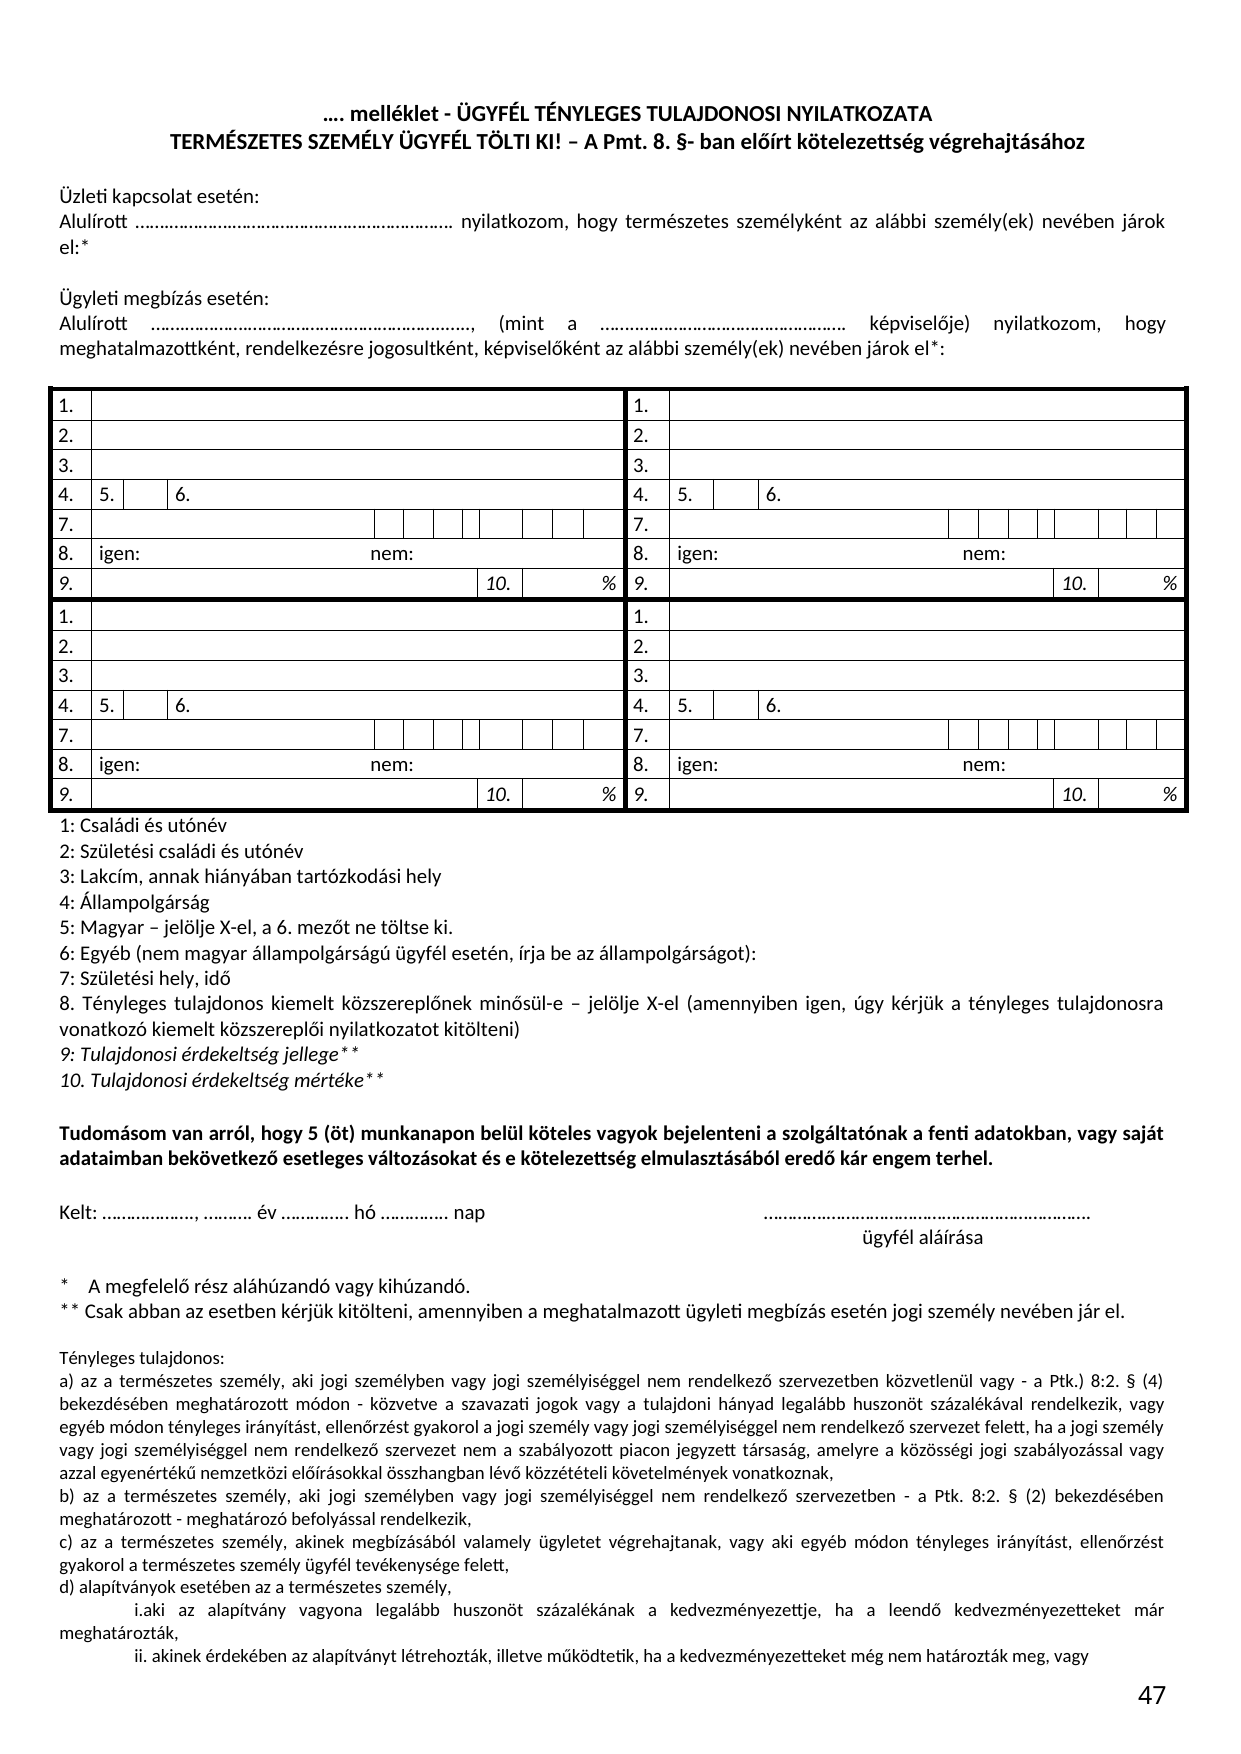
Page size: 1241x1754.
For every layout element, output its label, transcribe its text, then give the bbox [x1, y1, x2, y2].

text 9: Tulajdonosi érdekeltség jellege** [59, 1041, 1167, 1067]
table_cell 5. [92, 691, 123, 719]
table_cell 1. [53, 602, 91, 630]
table_cell 6. [759, 691, 1184, 719]
table_cell [553, 510, 583, 538]
table_cell 10. [1054, 779, 1098, 808]
table_cell 5. [670, 691, 713, 719]
text ** Csak abban az esetben kérjük kitölteni, amennyiben a meghatalmazott ügyleti megbízás esetén jogi személy nevében jár el. [59, 1298, 1167, 1324]
table_cell [553, 720, 583, 749]
table_cell [404, 720, 433, 749]
text ügyfél aláírása [59, 1224, 1167, 1250]
table_cell [1009, 720, 1037, 749]
table_cell [92, 569, 477, 597]
text 5: Magyar – jelölje X-el, a 6. mezőt ne töltse ki. [59, 914, 1167, 940]
table_cell [670, 510, 948, 538]
text Kelt: ………………., ………. év ………….. hó ………….. nap ………….………………………………………………. [59, 1199, 1167, 1224]
table_cell 2. [628, 421, 669, 449]
table_cell [1157, 510, 1184, 538]
table_cell [1099, 510, 1126, 538]
table_cell [463, 720, 479, 749]
text d) alapítványok esetében az a természetes személy, [59, 1576, 1167, 1599]
table_cell 1. [628, 602, 669, 630]
table_cell % [523, 569, 623, 597]
table_cell [714, 691, 758, 719]
table_cell [124, 480, 167, 508]
table_cell [480, 720, 522, 749]
table_cell [1038, 510, 1054, 538]
table_cell % [1099, 779, 1184, 808]
text 1: Családi és utónév [59, 813, 1167, 838]
table_cell [979, 510, 1008, 538]
table_cell [124, 691, 167, 719]
table_cell [404, 510, 433, 538]
text Üzleti kapcsolat esetén: [59, 183, 1167, 208]
table_cell [670, 450, 1184, 479]
table_cell [375, 720, 403, 749]
text 2: Születési családi és utónév [59, 838, 1167, 863]
text Alulírott …….………….………………………………………. nyilatkozom, hogy természetes személyként az alábbi személy(ek) nevében járok el:* [59, 208, 1167, 259]
table_cell [1009, 510, 1037, 538]
table_cell [670, 779, 1053, 808]
table_cell % [523, 779, 623, 808]
table_cell 2. [628, 631, 669, 660]
table_cell [523, 510, 552, 538]
table_cell igen: nem: [92, 539, 623, 568]
table_cell igen: nem: [670, 750, 1184, 778]
table_cell 9. [53, 779, 91, 808]
table_cell [584, 720, 623, 749]
table_cell 8. [628, 750, 669, 778]
table_cell [92, 779, 477, 808]
table_cell [92, 421, 623, 449]
table_header 1. [53, 391, 91, 420]
table_cell [979, 720, 1008, 749]
table_cell [463, 510, 479, 538]
table_cell 7. [628, 720, 669, 749]
text 6: Egyéb (nem magyar állampolgárságú ügyfél esetén, írja be az állampolgárságot): [59, 940, 1167, 965]
table_cell [670, 602, 1184, 630]
table_cell 10. [1054, 569, 1098, 597]
table_cell igen: nem: [670, 539, 1184, 568]
table_cell [480, 510, 522, 538]
text 8. Tényleges tulajdonos kiemelt közszereplőnek minősül-e – jelölje X-el (amennyiben igen, úgy kérjük a tényleges tulajdonosra vonatkozó kiemelt közszereplői nyilatkozatot kitölteni) [59, 991, 1167, 1041]
text 4: Állampolgárság [59, 889, 1167, 914]
text Alulírott …….………….…………………………………..….., (mint a ……..……………………………………. képviselője) nyilatkozom, hogy meghatalmazottként, rendelkezésre jogosultként, képviselőként az alábbi személy(ek) nevében járok el*: [59, 310, 1167, 361]
table_cell igen: nem: [92, 750, 623, 778]
text c) az a természetes személy, akinek megbízásából valamely ügyletet végrehajtanak, vagy aki egyéb módon tényleges irányítást, ellenőrzést gyakorol a természetes személy ügyfél tevékenysége felett, [59, 1530, 1167, 1576]
table_cell 3. [53, 450, 91, 479]
table_cell [584, 510, 623, 538]
table_cell 4. [53, 691, 91, 719]
text TERMÉSZETES SZEMÉLY ÜGYFÉL TÖLTI KI! – A Pmt. 8. §- ban előírt kötelezettség végrehajtásához [89, 127, 1166, 155]
table_cell 9. [628, 779, 669, 808]
table_cell 8. [53, 750, 91, 778]
table_cell [670, 421, 1184, 449]
text b) az a természetes személy, aki jogi személyben vagy jogi személyiséggel nem rendelkező szervezetben - a Ptk. 8:2. § (2) bekezdésében meghatározott - meghatározó befolyással rendelkezik, [59, 1484, 1167, 1530]
table_cell [92, 720, 374, 749]
text ii. akinek érdekében az alapítványt létrehozták, illetve működtetik, ha a kedvezményezetteket még nem határozták meg, vagy [59, 1644, 1167, 1667]
table_cell [375, 510, 403, 538]
table_cell 6. [168, 691, 623, 719]
table_cell [92, 602, 623, 630]
table_cell [714, 480, 758, 508]
table_cell 7. [53, 720, 91, 749]
table_cell [92, 510, 374, 538]
text 10. Tulajdonosi érdekeltség mértéke** [59, 1067, 1167, 1092]
table_cell 3. [628, 661, 669, 689]
table_cell 9. [628, 569, 669, 597]
table_cell 2. [53, 631, 91, 660]
table_cell [670, 631, 1184, 660]
table_cell [434, 510, 462, 538]
table_cell [1055, 720, 1098, 749]
table_cell [1055, 510, 1098, 538]
table_cell 3. [628, 450, 669, 479]
table_cell [1127, 510, 1156, 538]
table_cell 4. [53, 480, 91, 508]
text Ügyleti megbízás esetén: [59, 285, 1167, 310]
table_cell [92, 450, 623, 479]
table_cell 2. [53, 421, 91, 449]
table_cell [670, 720, 948, 749]
table_cell 6. [759, 480, 1184, 508]
table_cell [949, 510, 978, 538]
table_cell [92, 661, 623, 689]
text a) az a természetes személy, aki jogi személyben vagy jogi személyiséggel nem rendelkező szervezetben közvetlenül vagy - a Ptk.) 8:2. § (4) bekezdésében meghatározott módon - közvetve a szavazati jogok vagy a tulajdoni hányad legalább huszonöt százalékával rendelkezik, vagy egyéb módon tényleges irányítást, ellenőrzést gyakorol a jogi személy vagy jogi személyiséggel nem rendelkező szervezet felett, ha a jogi személy vagy jogi személyiséggel nem rendelkező szervezet nem a szabályozott piacon jegyzett társaság, amelyre a közösségi jogi szabályozással vagy azzal egyenértékű nemzetközi előírásokkal összhangban lévő közzétételi követelmények vonatkoznak, [59, 1369, 1167, 1484]
text 7: Születési hely, idő [59, 965, 1167, 991]
text * A megfelelő rész aláhúzandó vagy kihúzandó. [59, 1273, 1167, 1298]
table_cell 7. [53, 510, 91, 538]
table_cell [523, 720, 552, 749]
table_cell 7. [628, 510, 669, 538]
table_cell [1157, 720, 1184, 749]
table_cell 4. [628, 691, 669, 719]
table_cell 3. [53, 661, 91, 689]
text 3: Lakcím, annak hiányában tartózkodási hely [59, 863, 1167, 889]
text i.aki az alapítvány vagyona legalább huszonöt százalékának a kedvezményezettje, ha a leendő kedvezményezetteket már meghatározták, [59, 1599, 1167, 1644]
subtitle …. melléklet - ÜGYFÉL TÉNYLEGES TULAJDONOSI NYILATKOZATA [89, 99, 1166, 127]
table_cell % [1099, 569, 1184, 597]
table_cell 10. [478, 569, 522, 597]
table_cell [1099, 720, 1126, 749]
table_cell [92, 631, 623, 660]
table_cell [1127, 720, 1156, 749]
table_cell 8. [628, 539, 669, 568]
table_cell 5. [92, 480, 123, 508]
table_cell 9. [53, 569, 91, 597]
table_cell 6. [168, 480, 623, 508]
text Tényleges tulajdonos: [59, 1347, 1167, 1369]
table_cell [1038, 720, 1054, 749]
table_header [92, 391, 623, 420]
table_cell [670, 661, 1184, 689]
table_cell 8. [53, 539, 91, 568]
table_cell [949, 720, 978, 749]
table_header [670, 391, 1184, 420]
table_cell [670, 569, 1053, 597]
table_cell 10. [478, 779, 522, 808]
table_header 1. [628, 391, 669, 420]
table_cell [434, 720, 462, 749]
table_cell 4. [628, 480, 669, 508]
table_cell 5. [670, 480, 713, 508]
text Tudomásom van arról, hogy 5 (öt) munkanapon belül köteles vagyok bejelenteni a szolgáltatónak a fenti adatokban, vagy saját adataimban bekövetkező esetleges változásokat és e kötelezettség elmulasztásából eredő kár engem terhel. [59, 1120, 1167, 1171]
